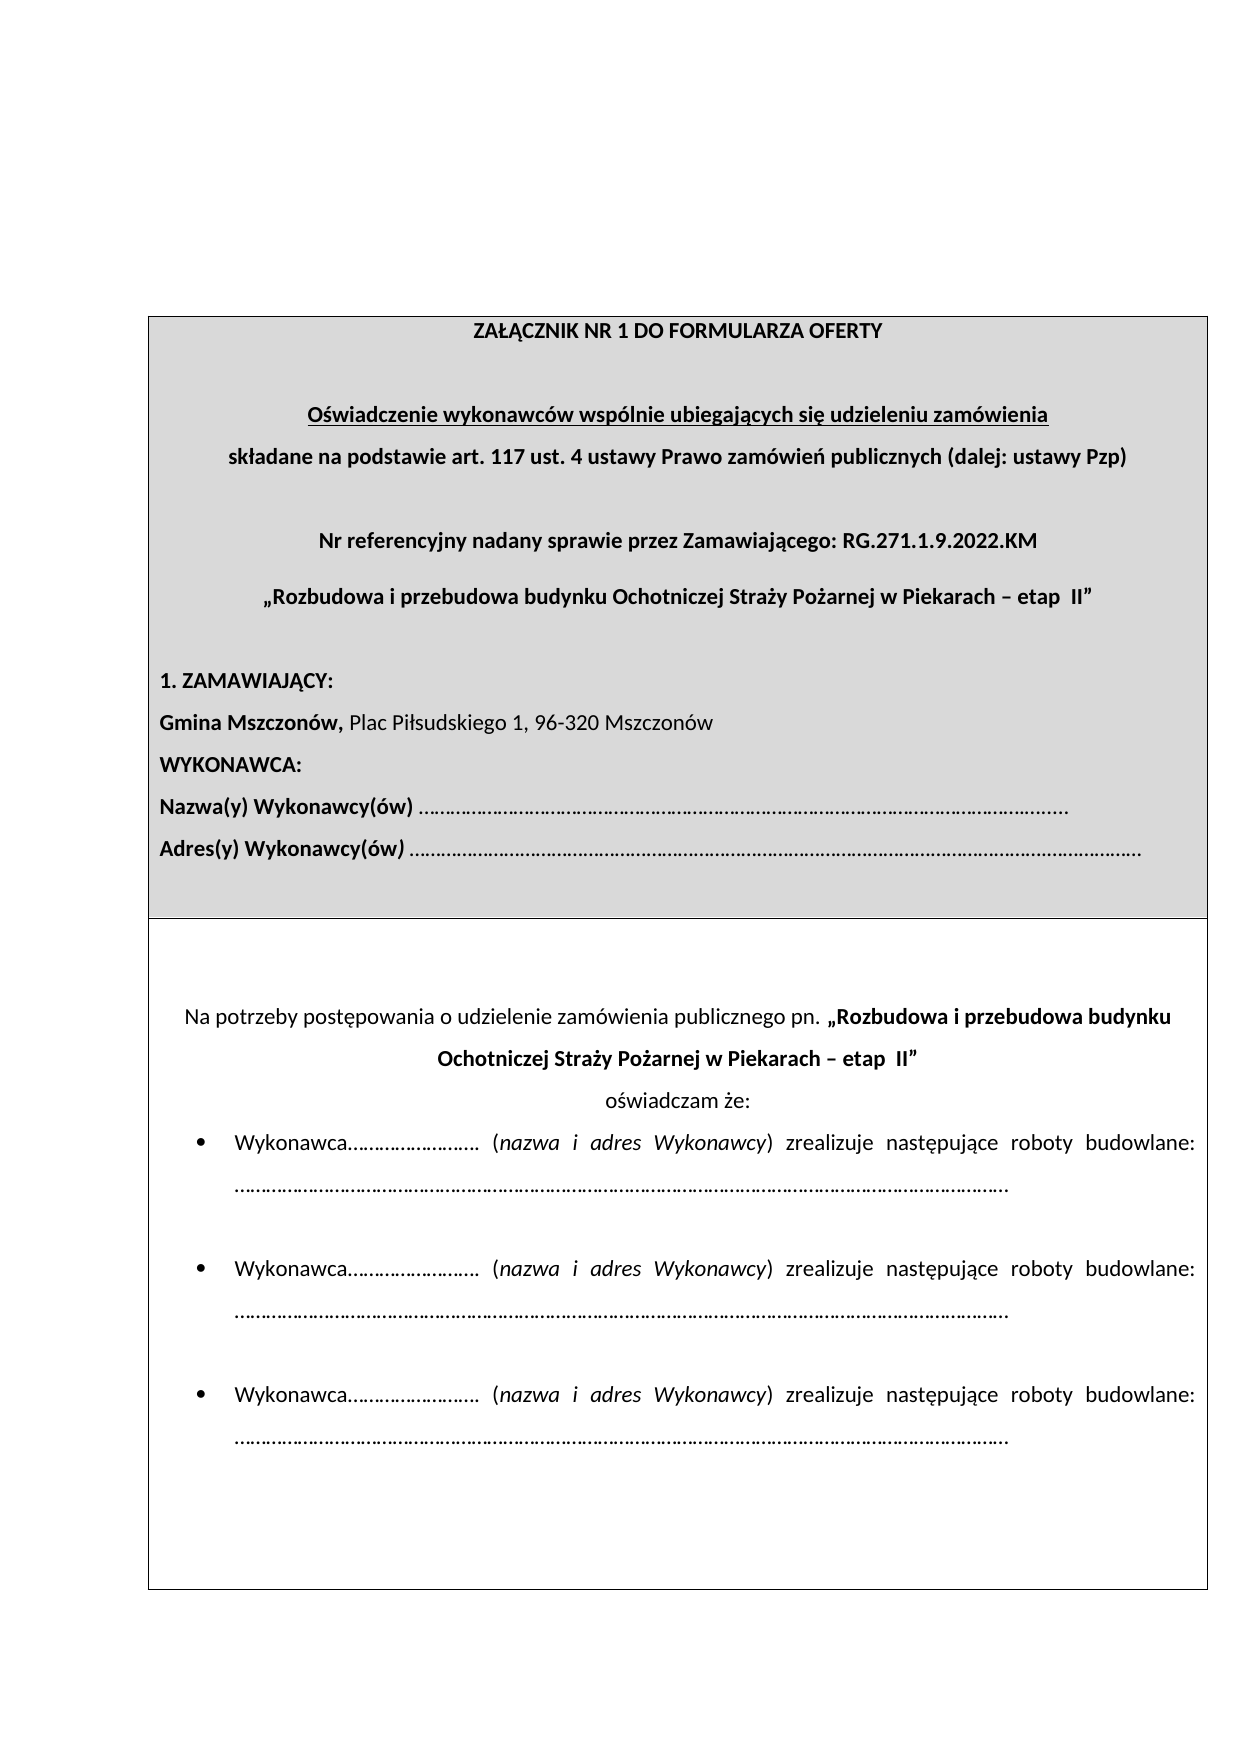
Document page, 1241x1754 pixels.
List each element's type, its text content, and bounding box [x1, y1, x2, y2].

table_header ZAŁĄCZNIK NR 1 DO FORMULARZA OFERTY Oświadczenie wykonawców wspólnie ubiegających się udzieleniu zamówienia składane na podstawie art. 117 ust. 4 ustawy Prawo zamówień publicznych (dalej: ustawy Pzp) Nr referencyjny nadany sprawie przez Zamawiającego: RG.271.1.9.2022.KM „Rozbudowa i przebudowa budynku Ochotniczej Straży Pożarnej w Piekarach – etap II” 1. ZAMAWIAJĄCY: Gmina Mszczonów, Plac Piłsudskiego 1, 96-320 Mszczonów WYKONAWCA: Nazwa(y) Wykonawcy(ów) …………………………………………………………………………………………………….…..... Adres(y) Wykonawcy(ów) ………………………………………………………………………………………………………….……………… [149, 317, 1207, 917]
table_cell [149, 919, 1207, 1589]
